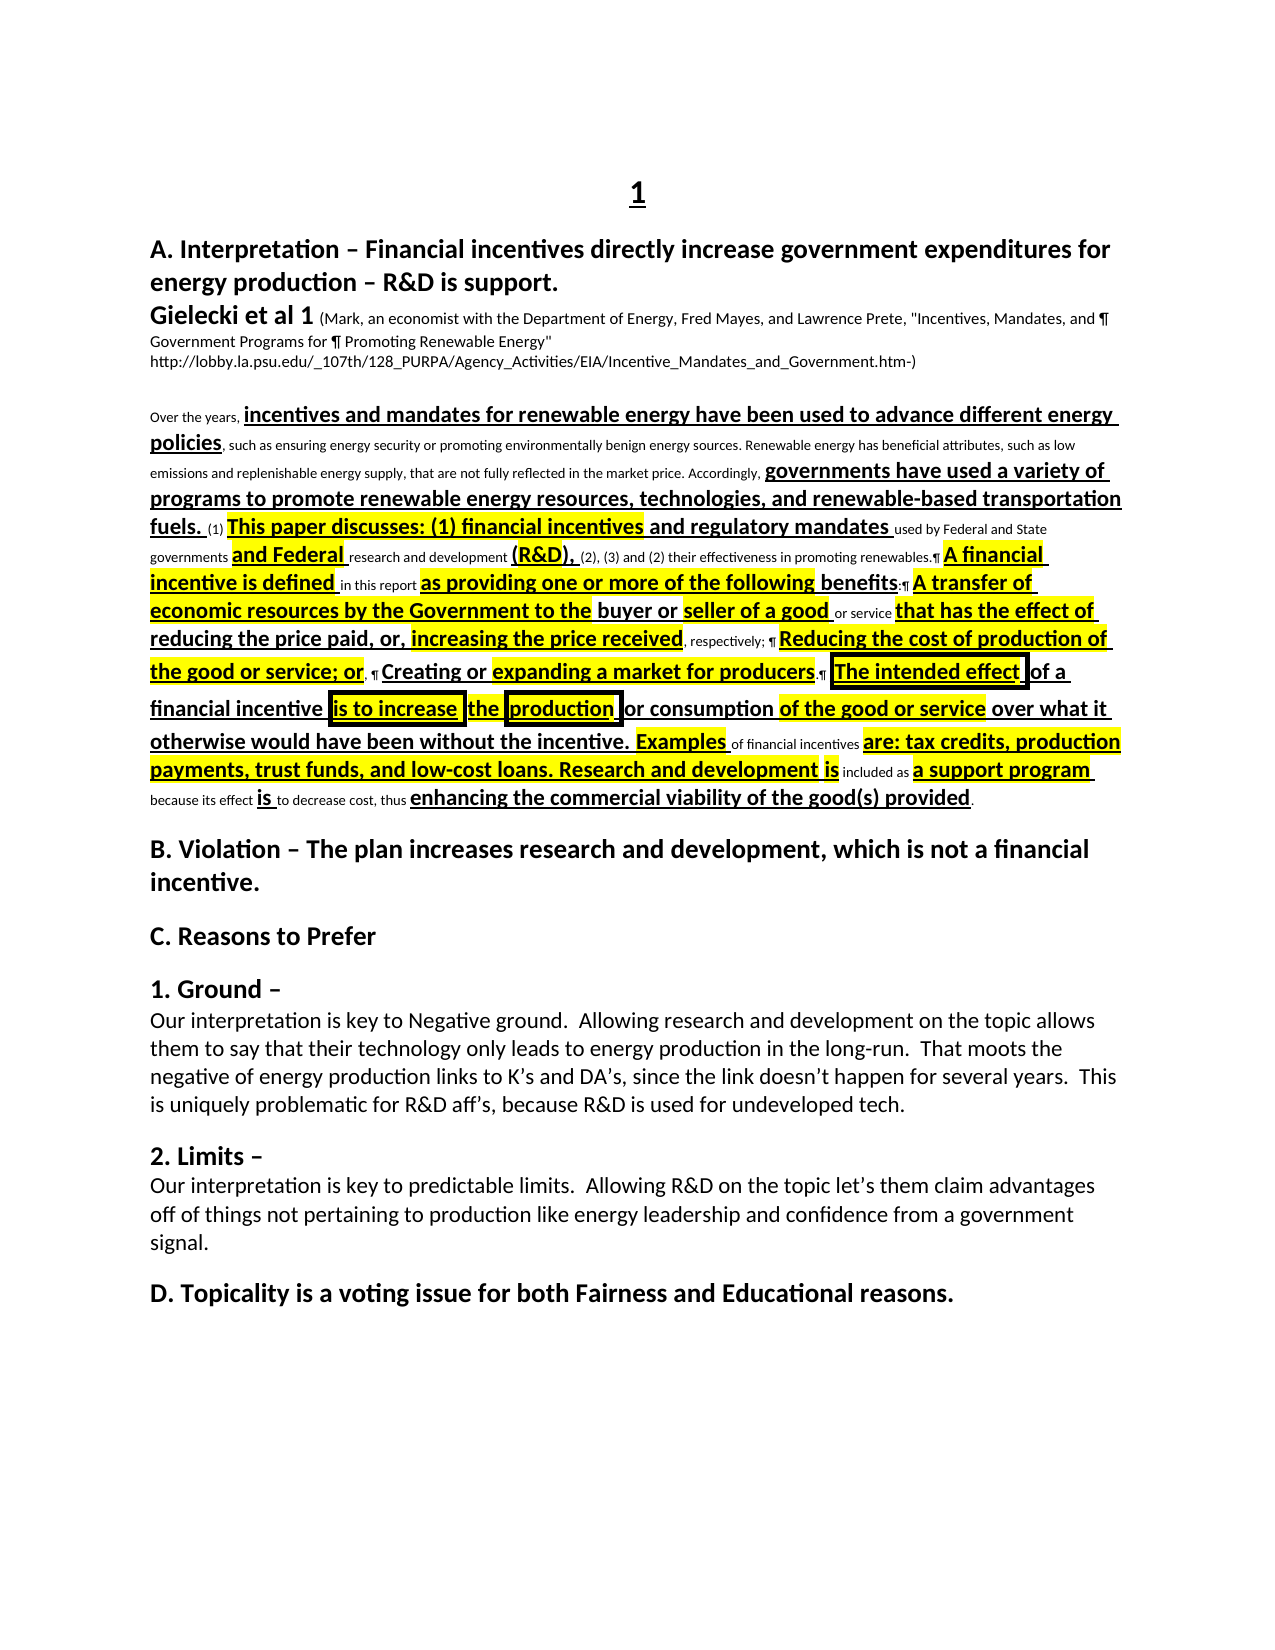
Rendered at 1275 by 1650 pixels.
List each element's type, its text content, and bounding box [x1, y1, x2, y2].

subtitle D. Topicality is a voting issue for both Fairness and Educational reasons. [150, 1277, 1125, 1309]
text Gielecki et al 1 (Mark, an economist with the Department of Energy, Fred Mayes, and Lawrence Prete, "Incentives, Mandates, and ¶ Government Programs for ¶ Promoting Renewable Energy" http://lobby.la.psu.edu/_107th/128_PURPA/Agency_Activities/EIA/Incentive_Mandates_and_Government.htm-) [150, 298, 1125, 372]
text Our interpretation is key to Negative ground. Allowing research and development on the topic allows them to say that their technology only leads to energy production in the long-run. That moots the negative of energy production links to K’s and DA’s, since the link doesn’t happen for several years. This is uniquely problematic for R&D aff’s, because R&D is used for undeveloped tech. [150, 1006, 1125, 1118]
text Our interpretation is key to predictable limits. Allowing R&D on the topic let’s them claim advantages off of things not pertaining to production like energy leadership and confidence from a government signal. [150, 1172, 1125, 1256]
subtitle A. Interpretation – Financial incentives directly increase government expenditures for energy production – R&D is support. [150, 232, 1125, 298]
subtitle 1 [150, 171, 1125, 212]
subtitle 2. Limits – [150, 1139, 1125, 1172]
subtitle B. Violation – The plan increases research and development, which is not a financial incentive. [150, 832, 1125, 898]
text Over the years, incentives and mandates for renewable energy have been used to advance different energy policies, such as ensuring energy security or promoting environmentally benign energy sources. Renewable energy has beneficial attributes, such as low emissions and replenishable energy supply, that are not fully reflected in the market price. Accordingly, governments have used a variety of programs to promote renewable energy resources, technologies, and renewable-based transportation fuels. (1) This paper discusses: (1) financial incentives and regulatory mandates used by Federal and State governments and Federal research and development (R&D), (2), (3) and (2) their effectiveness in promoting renewables.¶ A financial incentive is defined in this report as providing one or more of the following benefits:¶ A transfer of economic resources by the Government to the buyer or seller of a good or service that has the effect of reducing the price paid, or, increasing the price received, respectively; ¶ Reducing the cost of production of the good or service; or, ¶ Creating or expanding a market for producers.¶ The intended effect of a financial incentive is to increase the production or consumption of the good or service over what it otherwise would have been without the incentive. Examples of financial incentives are: tax credits, production payments, trust funds, and low-cost loans. Research and development is included as a support program because its effect is to decrease cost, thus enhancing the commercial viability of the good(s) provided. [150, 400, 1125, 811]
subtitle 1. Ground – [150, 973, 1125, 1006]
subtitle C. Reasons to Prefer [150, 919, 1125, 952]
